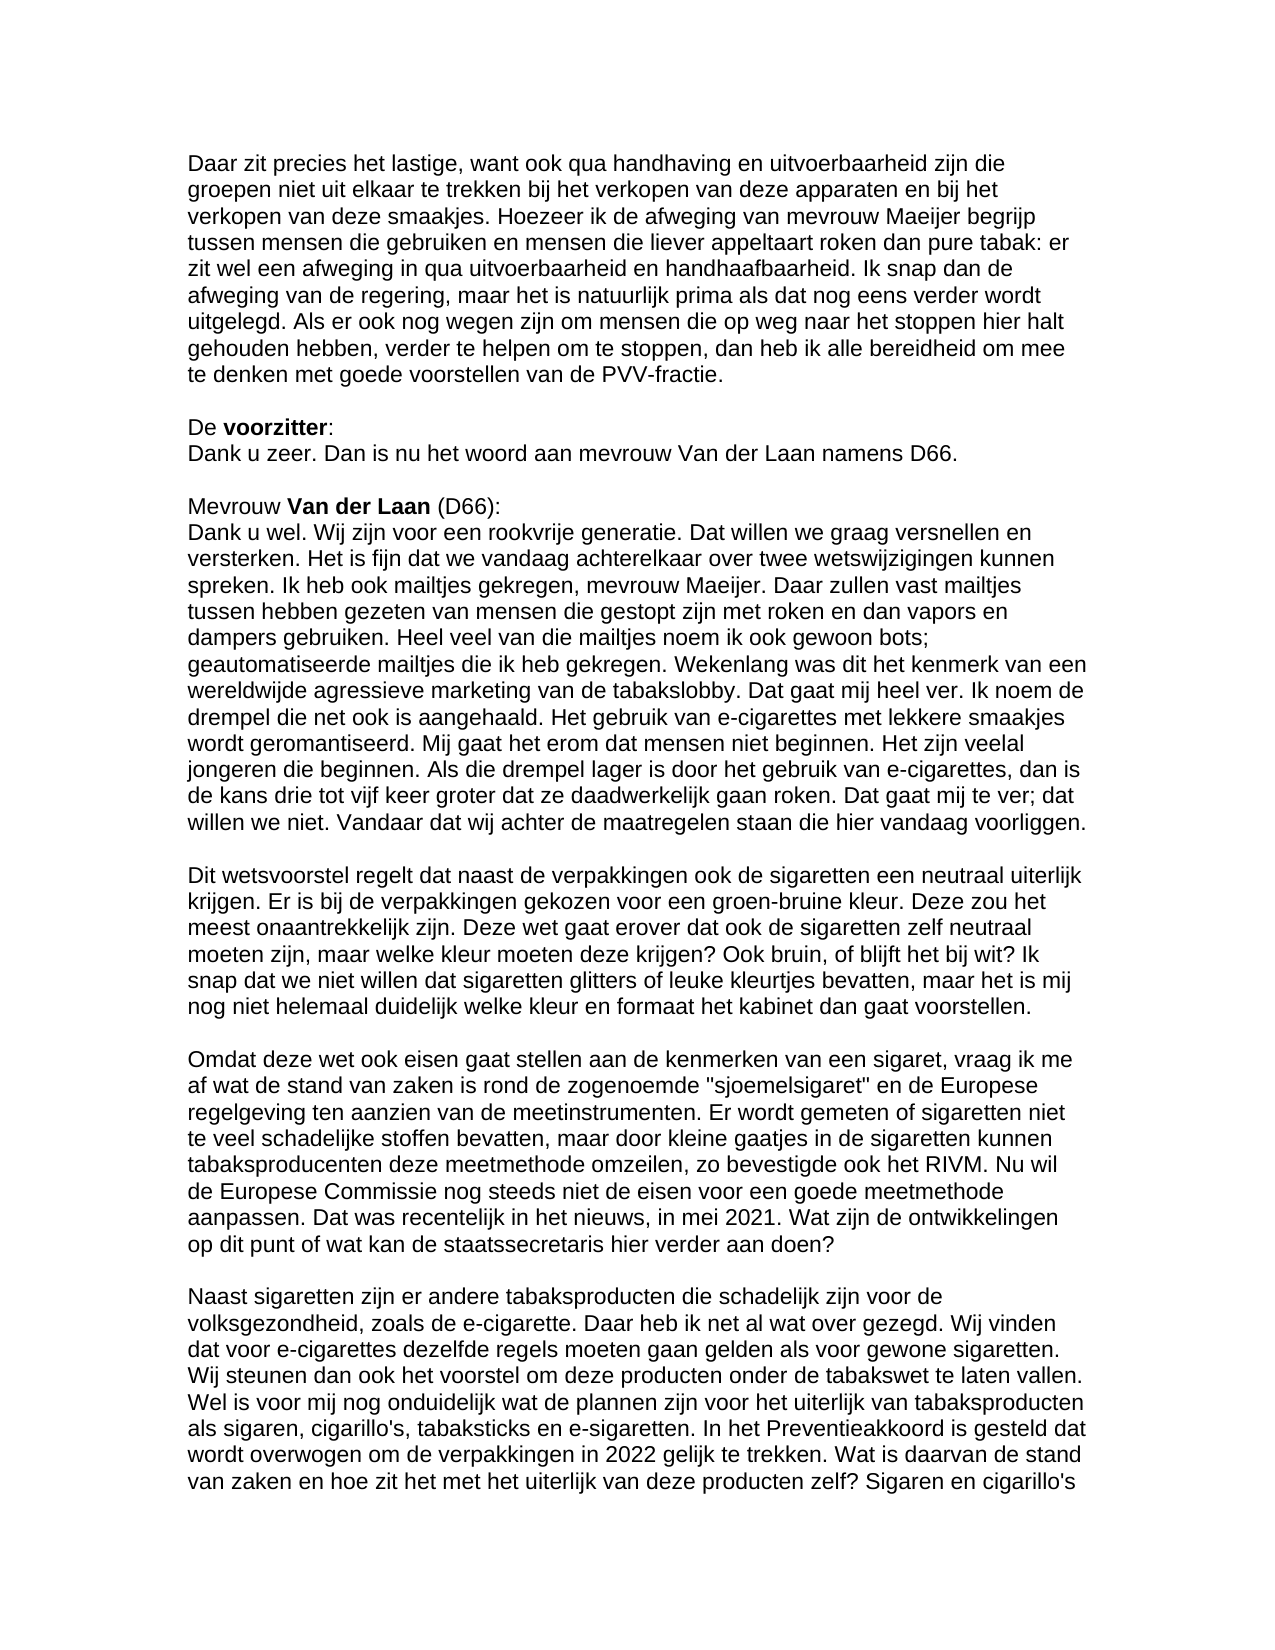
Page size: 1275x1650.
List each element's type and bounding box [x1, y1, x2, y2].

text [187, 150, 1087, 1494]
